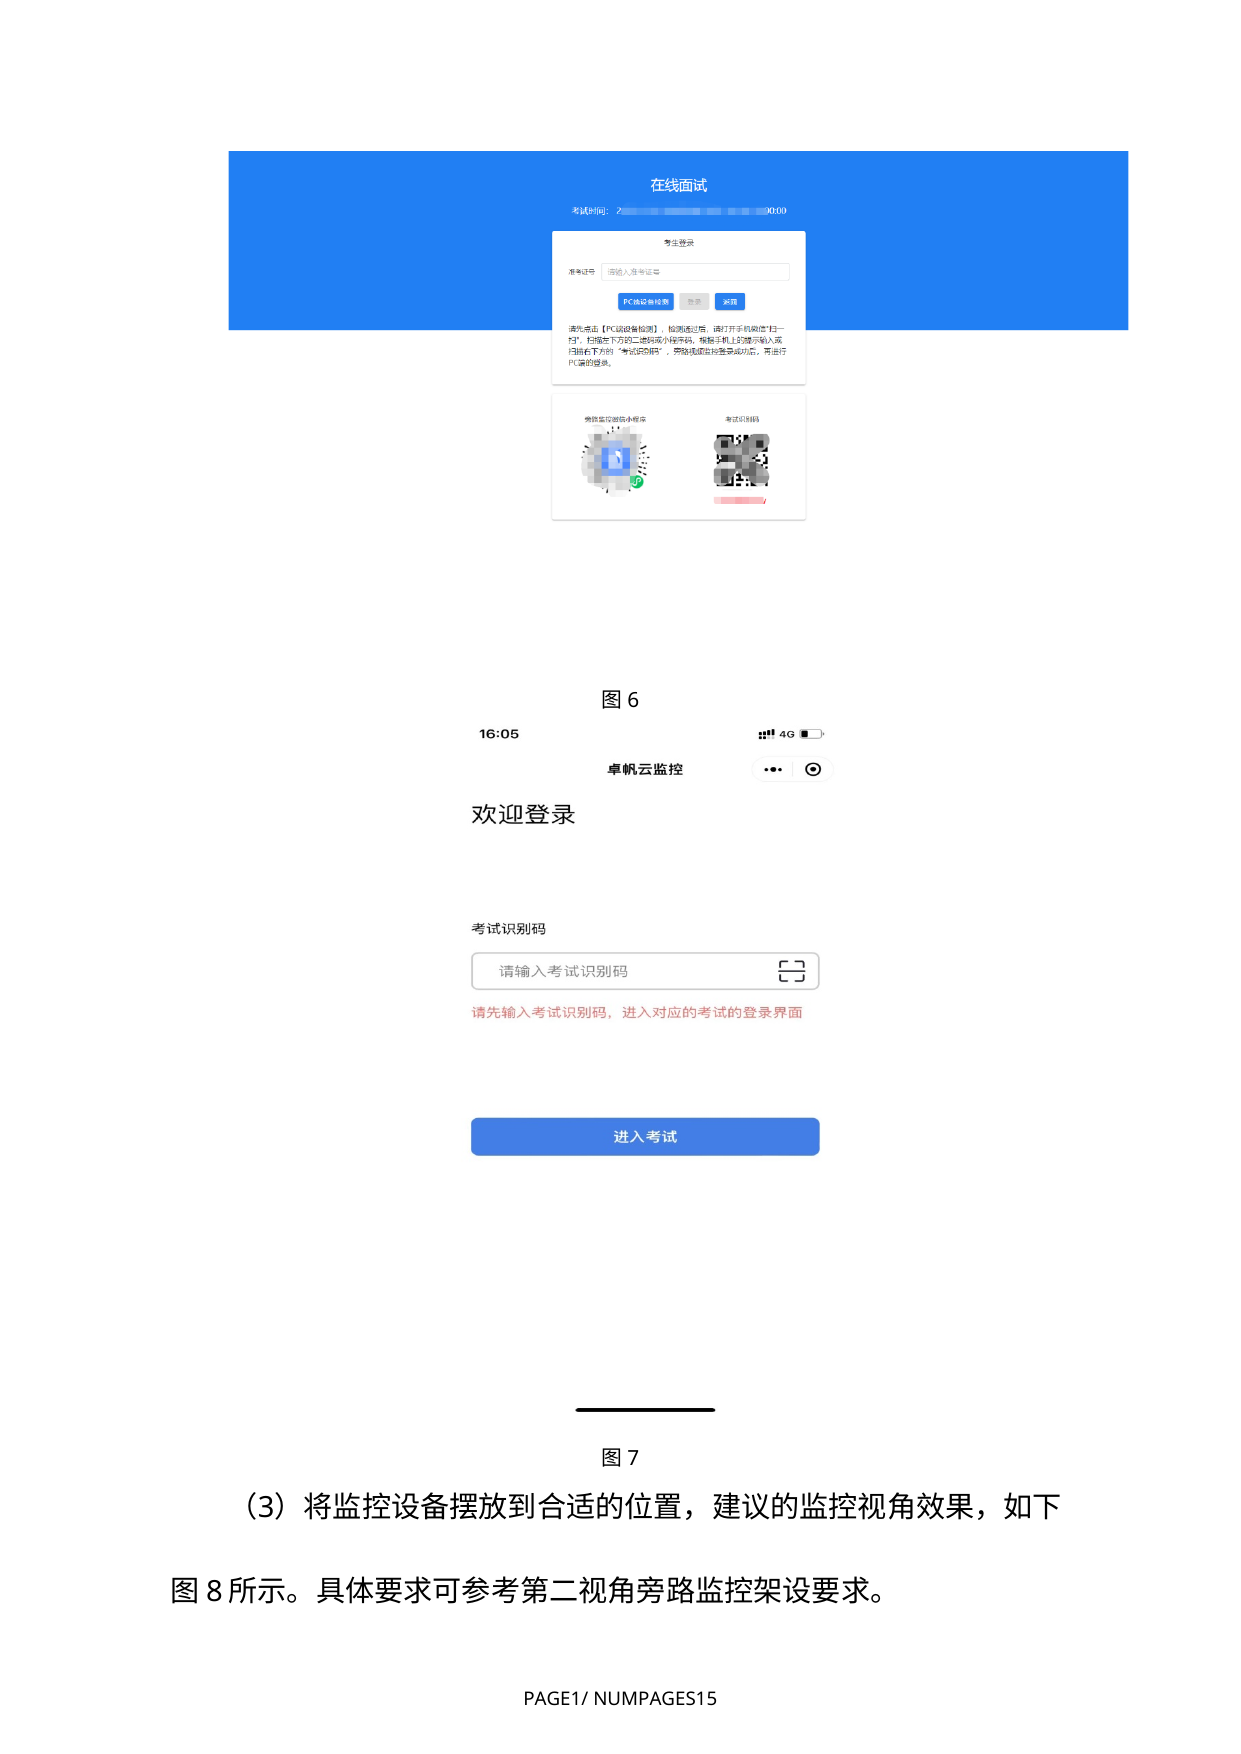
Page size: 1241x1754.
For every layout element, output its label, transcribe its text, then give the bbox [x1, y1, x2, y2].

text 图 7 [170, 1440, 1070, 1472]
text （3）将监控设备摆放到合适的位置，建议的监控视角效果，如下图 8所示。具体要求可参考第二视角旁路监控架设要求。 [170, 1472, 1070, 1622]
text 图 6 [170, 682, 1070, 714]
picture [228, 151, 1129, 659]
picture [451, 714, 840, 1418]
